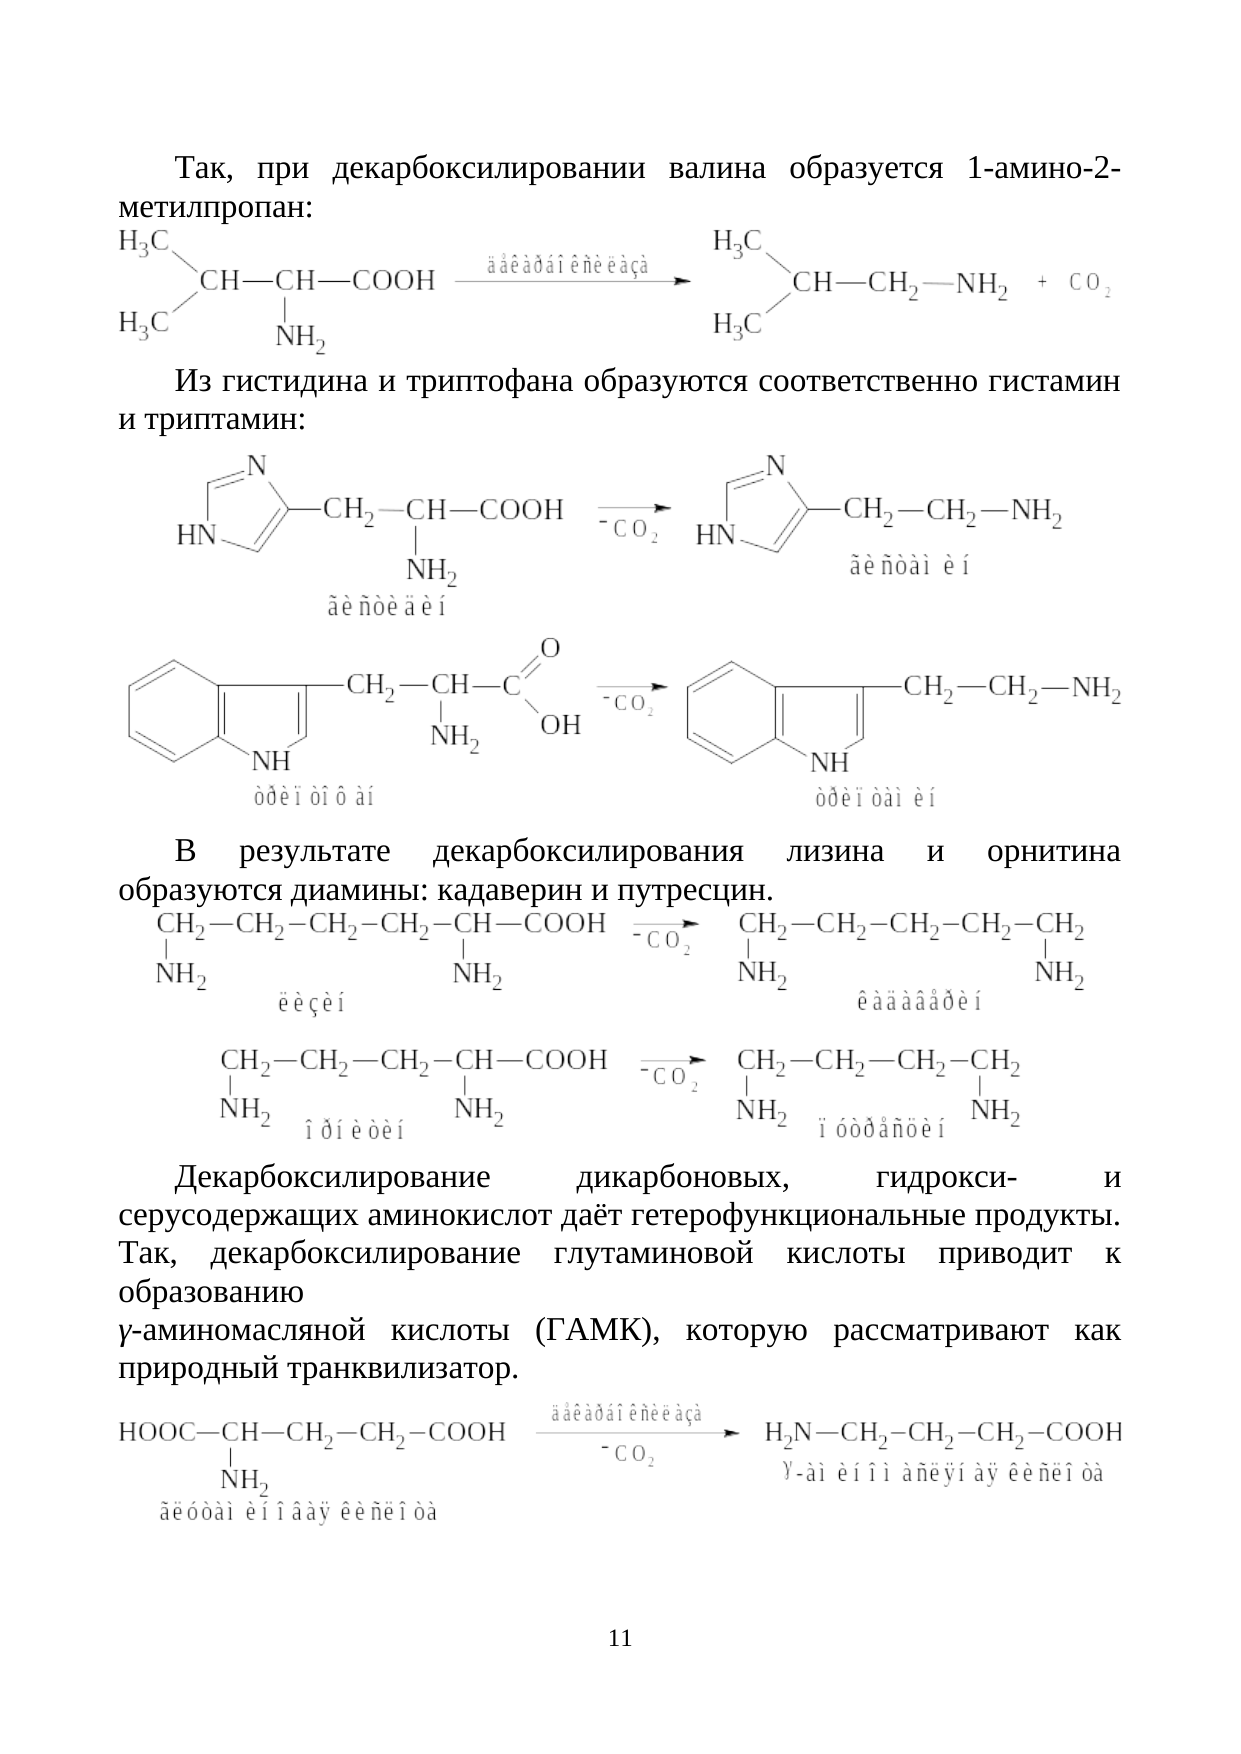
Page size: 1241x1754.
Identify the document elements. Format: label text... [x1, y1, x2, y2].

text Так, при декарбоксилировании валина образуется 1-амино-2-метилпропан: [118, 148, 1122, 224]
text Из гистидина и триптофана образуются соответственно гистамин и триптамин: [118, 360, 1122, 437]
text Декарбоксилирование дикарбоновых, гидрокси- и серусодержащих аминокислот даёт гетерофункциональные продукты. Так, декарбоксилирование глутаминовой кислоты приводит к образованию γ-аминомасляной кислоты (ГАМК), которую рассматривают как природный транквилизатор. [118, 1156, 1122, 1386]
text В результате декарбоксилирования лизина и орнитина образуются диамины: кадаверин и путресцин. [118, 831, 1122, 907]
